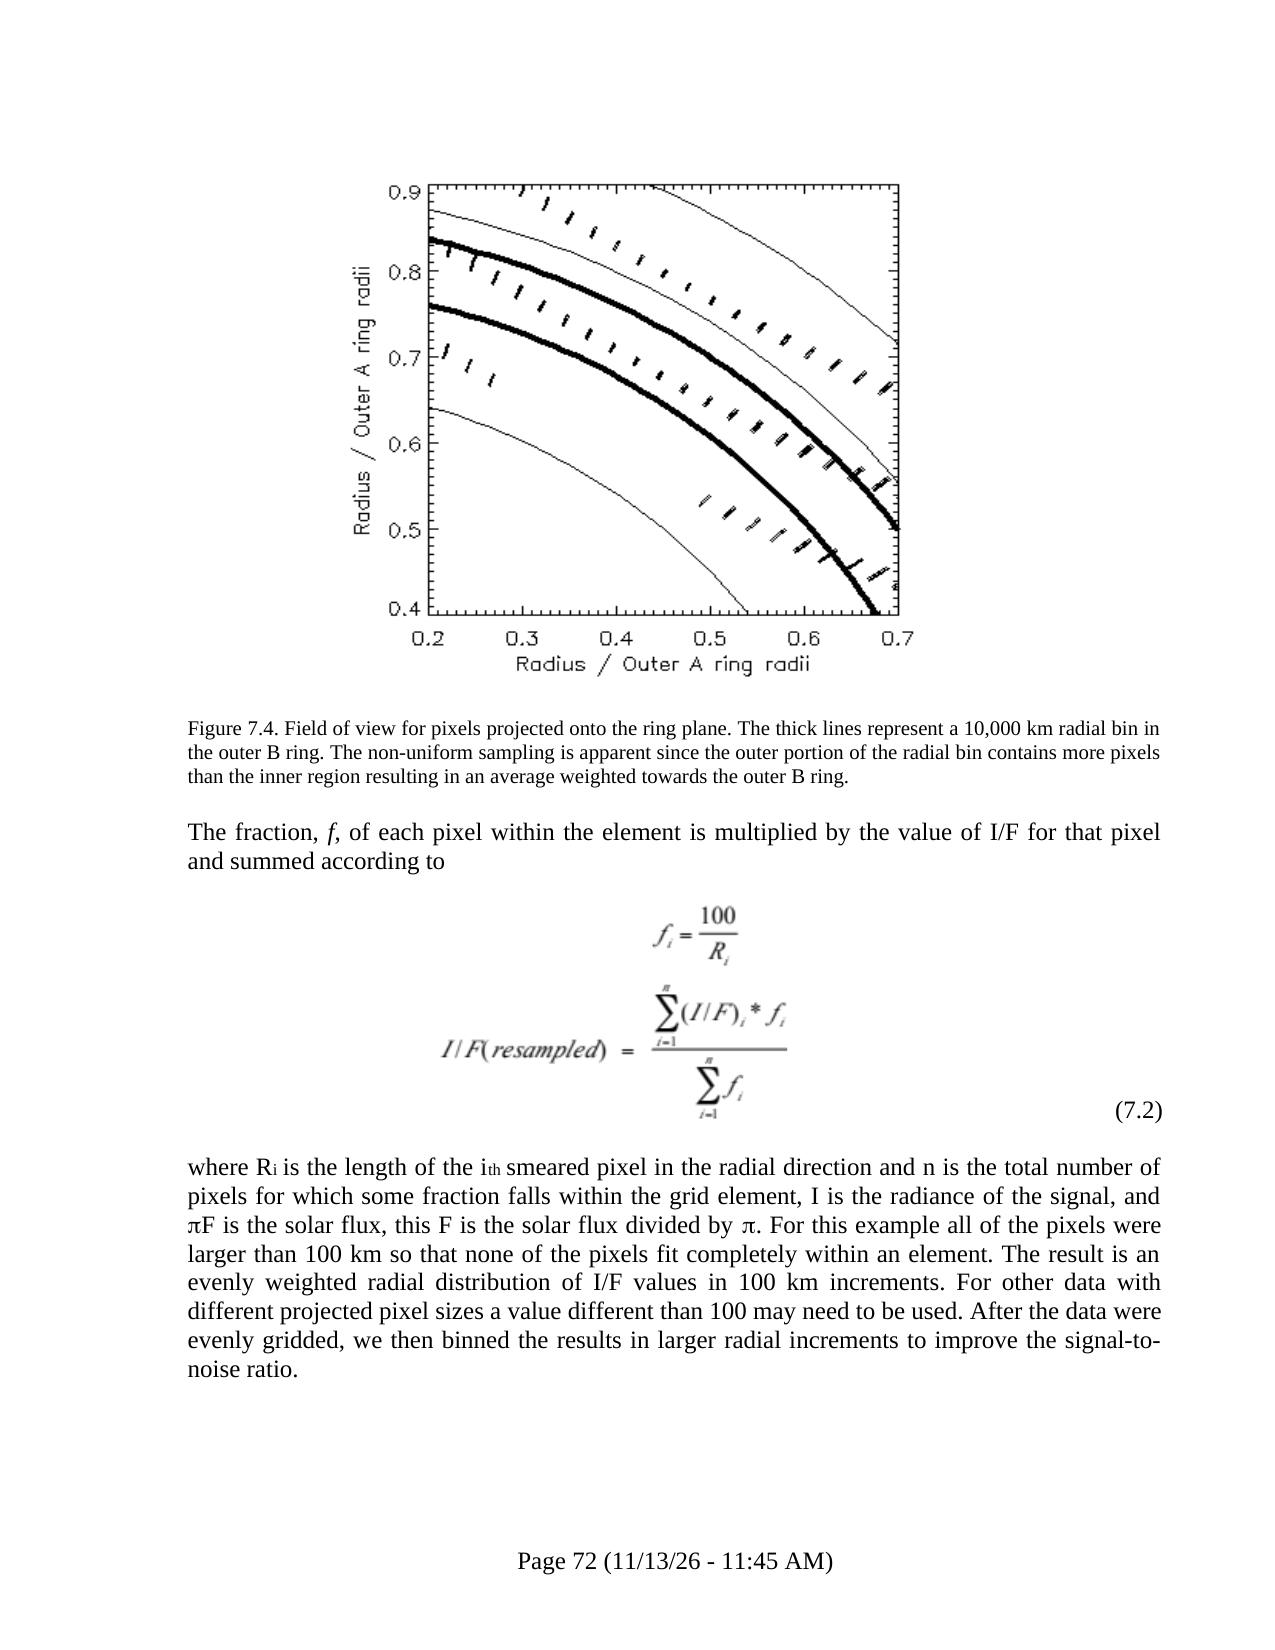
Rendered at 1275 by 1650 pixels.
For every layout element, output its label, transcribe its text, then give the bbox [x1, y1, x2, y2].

text The fraction, f, of each pixel within the element is multiplied by the value of I/F for that pixel and summed according to [187, 817, 1162, 875]
picture [325, 150, 938, 688]
text where Ri is the length of the ith smeared pixel in the radial direction and n is the total number of pixels for which some fraction falls within the grid element, I is the radiance of the signal, and F is the solar flux, this F is the solar flux divided by . For this example all of the pixels were larger than 100 km so that none of the pixels fit completely within an element. The result is an evenly weighted radial distribution of I/F values in 100 km increments. For other data with different projected pixel sizes a value different than 100 may need to be used. After the data were evenly gridded, we then binned the results in larger radial increments to improve the signal-to-noise ratio. [187, 1152, 1162, 1382]
text (7.2) [187, 903, 1162, 1124]
text Figure 7.4. Field of view for pixels projected onto the ring plane. The thick lines represent a 10,000 km radial bin in the outer B ring. The non-uniform sampling is apparent since the outer portion of the radial bin contains more pixels than the inner region resulting in an average weighted towards the outer B ring. [187, 716, 1162, 788]
